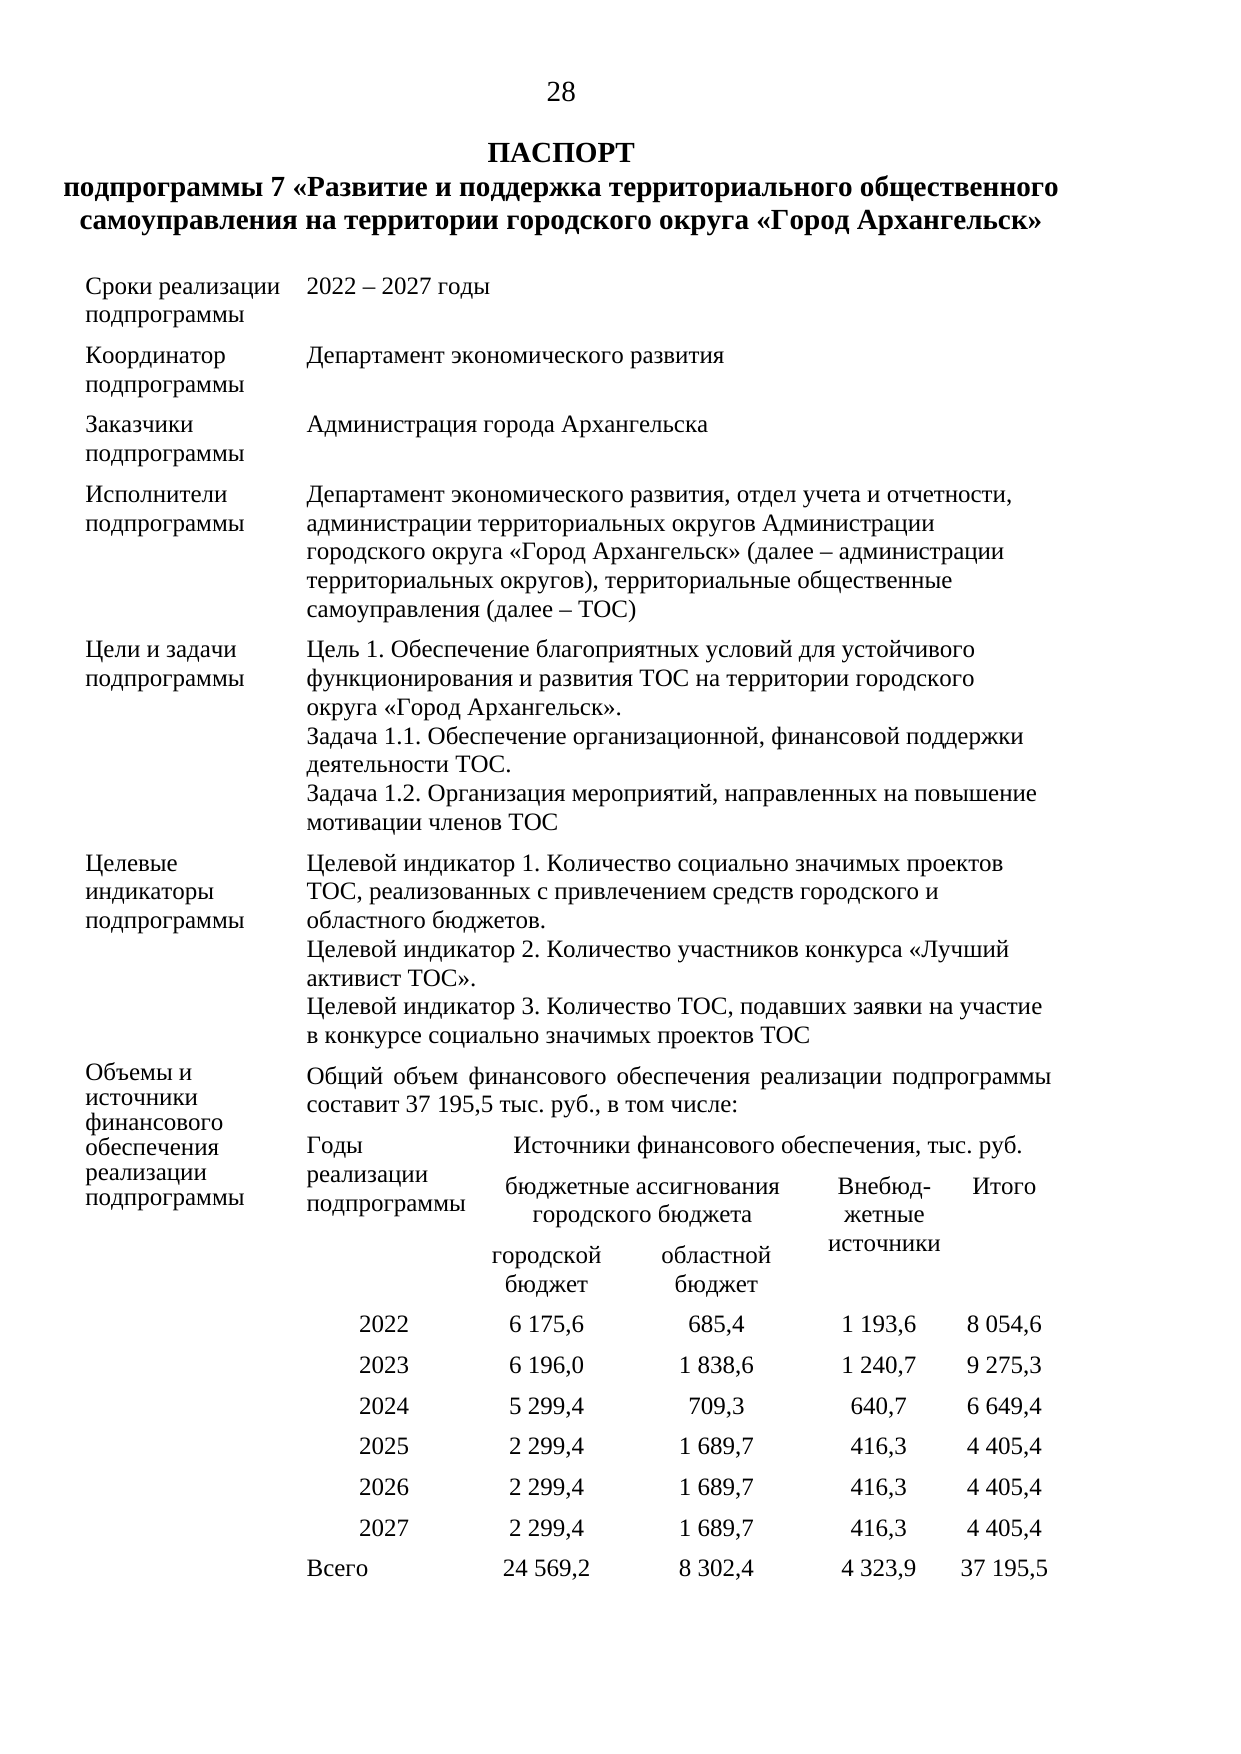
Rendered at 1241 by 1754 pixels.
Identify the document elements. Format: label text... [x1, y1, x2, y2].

table_cell Всего [295, 1547, 472, 1588]
table_cell Целевой индикатор 1. Количество социально значимых проектов ТОС, реализованных с привлечением средств городского и областного бюджетов. Целевой индикатор 2. Количество участников конкурса «Лучший активист ТОС». Целевой индикатор 3. Количество ТОС, подавших заявки на участие в конкурсе социально значимых проектов ТОС [295, 842, 1063, 1055]
table_cell 1 689,7 [620, 1466, 812, 1507]
table_cell 4 405,4 [945, 1466, 1063, 1507]
table_cell 1 689,7 [620, 1425, 812, 1466]
table_cell 640,7 [812, 1385, 945, 1425]
table_cell 4 323,9 [812, 1547, 945, 1588]
table_cell Департамент экономического развития, отдел учета и отчетности, администрации территориальных округов Администрации городского округа «Город Архангельск» (далее – администрации территориальных округов), территориальные общественные самоуправления (далее – ТОС) [295, 473, 1063, 628]
table_header Сроки реализации подпрограммы [74, 265, 295, 334]
table_cell Внебюд-жетные источники [812, 1165, 945, 1303]
table_cell бюджетные ассигнования городского бюджета [473, 1165, 812, 1234]
table_cell 2024 [295, 1385, 472, 1425]
table_cell 1 838,6 [620, 1344, 812, 1385]
table_cell 2 299,4 [473, 1466, 620, 1507]
table_cell 37 195,5 [945, 1547, 1063, 1588]
table_cell 24 569,2 [473, 1547, 620, 1588]
table_cell 8 302,4 [620, 1547, 812, 1588]
table_cell 416,3 [812, 1466, 945, 1507]
table_cell Общий объем финансового обеспечения реализации подпрограммы составит 37 195,5 тыс. руб., в том числе: [295, 1055, 1063, 1124]
table_cell Исполнители подпрограммы [74, 473, 295, 628]
table_cell 2027 [295, 1507, 472, 1547]
table_cell 6 649,4 [945, 1385, 1063, 1425]
table_cell Цель 1. Обеспечение благоприятных условий для устойчивого функционирования и развития ТОС на территории городского округа «Город Архангельск». Задача 1.1. Обеспечение организационной, финансовой поддержки деятельности ТОС. Задача 1.2. Организация мероприятий, направленных на повышение мотивации членов ТОС [295, 629, 1063, 842]
table_cell 2026 [295, 1466, 472, 1507]
table_cell 4 405,4 [945, 1507, 1063, 1547]
table_cell 1 689,7 [620, 1507, 812, 1547]
table_cell 1 240,7 [812, 1344, 945, 1385]
table_cell Объемы и источники финансового обеспечения реализации подпрограммы [74, 1055, 295, 1588]
table_cell Годы реализации подпрограммы [295, 1124, 472, 1303]
table_cell 6 196,0 [473, 1344, 620, 1385]
text ПАСПОРТ [59, 135, 1063, 169]
table_cell 9 275,3 [945, 1344, 1063, 1385]
table_header 2022 – 2027 годы [295, 265, 1063, 334]
table_cell городской бюджет [473, 1234, 620, 1303]
table_cell 685,4 [620, 1304, 812, 1344]
table_cell Целевые индикаторы подпрограммы [74, 842, 295, 1055]
table_cell 416,3 [812, 1425, 945, 1466]
table_cell Администрация города Архангельска [295, 404, 1063, 473]
table_cell Источники финансового обеспечения, тыс. руб. [473, 1124, 1063, 1165]
table_cell областной бюджет [620, 1234, 812, 1303]
table_cell Департамент экономического развития [295, 334, 1063, 403]
table_cell 2 299,4 [473, 1507, 620, 1547]
table_cell 2025 [295, 1425, 472, 1466]
table_cell 6 175,6 [473, 1304, 620, 1344]
table_cell 709,3 [620, 1385, 812, 1425]
table_cell 2 299,4 [473, 1425, 620, 1466]
table_cell 4 405,4 [945, 1425, 1063, 1466]
table_cell 8 054,6 [945, 1304, 1063, 1344]
table_cell 2023 [295, 1344, 472, 1385]
table_cell Цели и задачи подпрограммы [74, 629, 295, 842]
text подпрограммы 7 «Развитие и поддержка территориального общественного самоуправления на территории городского округа «Город Архангельск» [59, 169, 1063, 236]
table_cell 1 193,6 [812, 1304, 945, 1344]
table_cell 5 299,4 [473, 1385, 620, 1425]
table_cell Координатор подпрограммы [74, 334, 295, 403]
table_cell Итого [945, 1165, 1063, 1303]
table_cell 2022 [295, 1304, 472, 1344]
table_cell 416,3 [812, 1507, 945, 1547]
table_cell Заказчики подпрограммы [74, 404, 295, 473]
